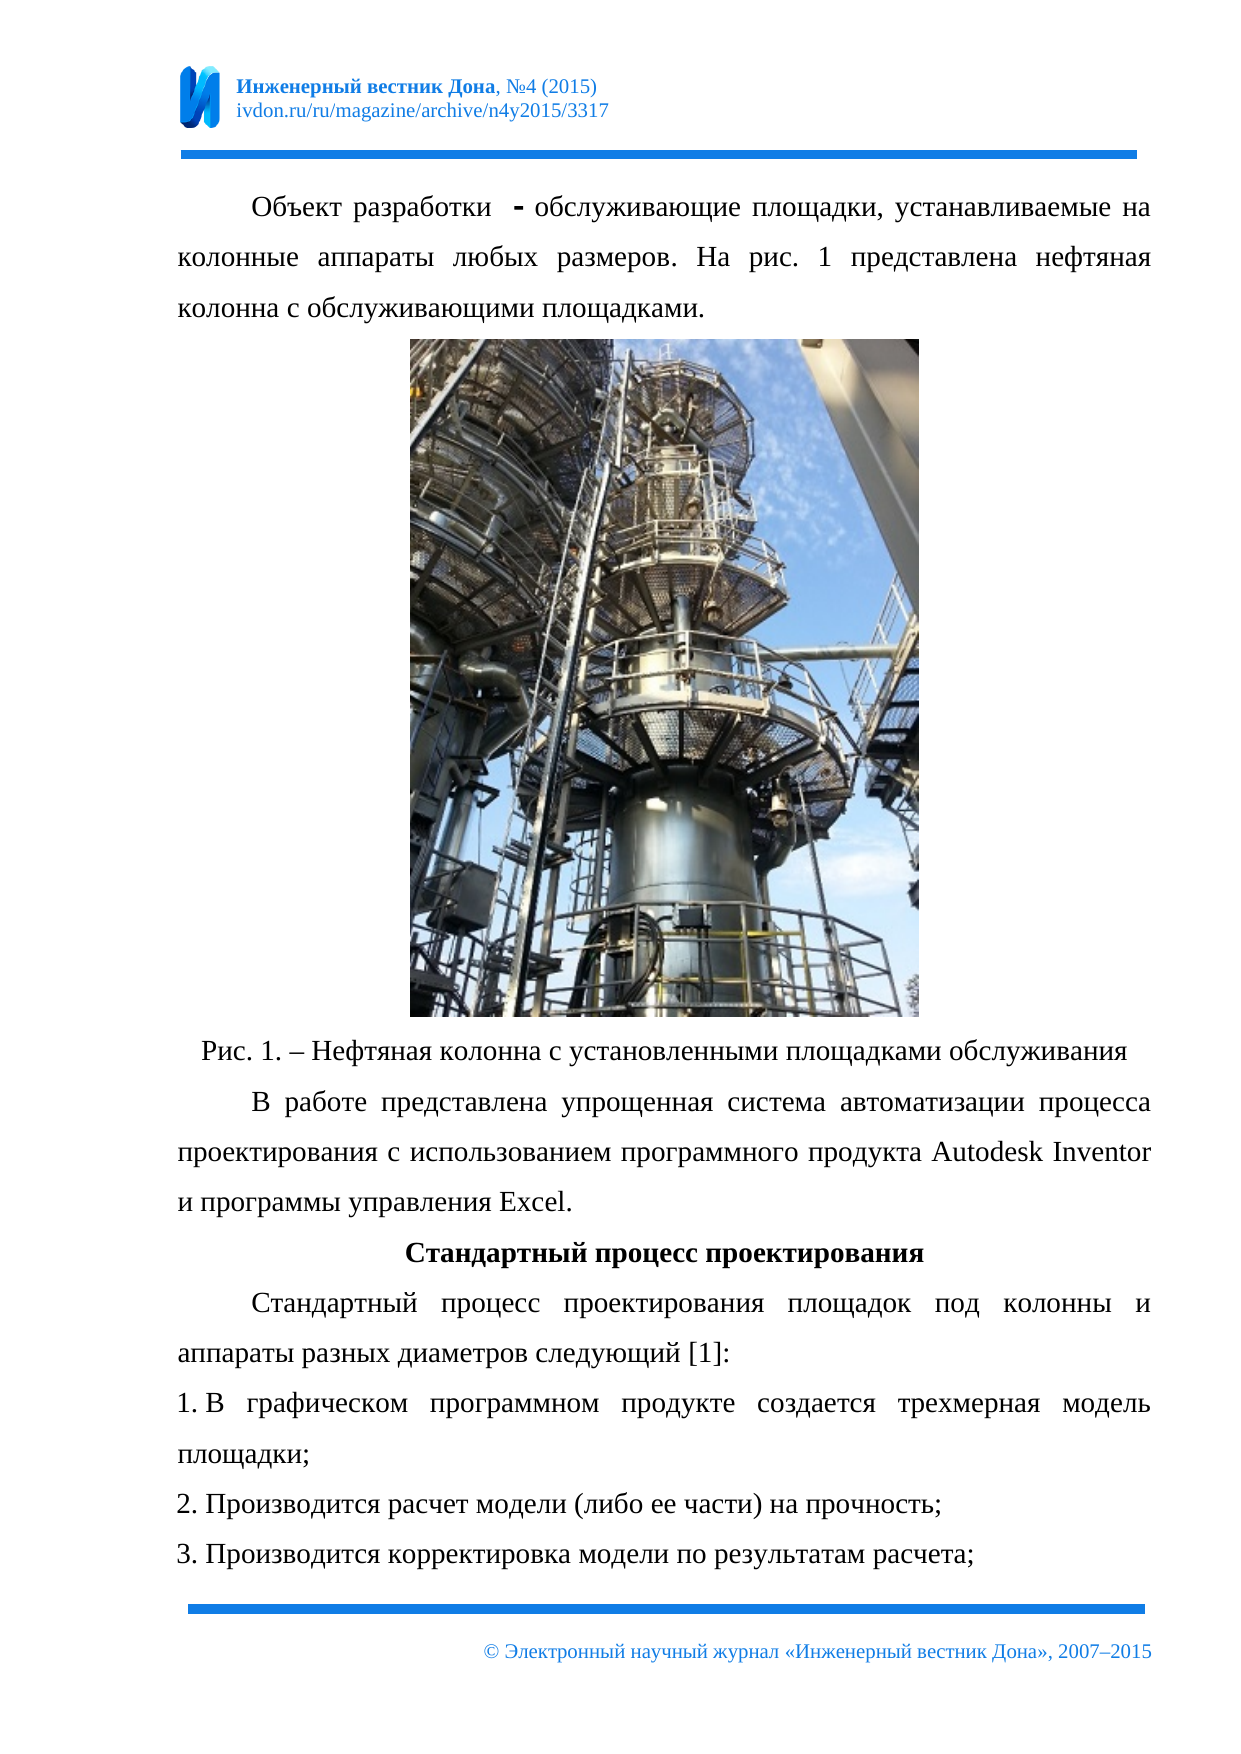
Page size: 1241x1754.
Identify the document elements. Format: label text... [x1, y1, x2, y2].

list Производится корректировка модели по результатам расчета; [176, 1537, 1152, 1570]
list В графическом программном продукте создается трехмерная модель площадки; [176, 1386, 1152, 1469]
text Рис. 1. – Нефтяная колонна с установленными площадками обслуживания [177, 1033, 1152, 1067]
text Объект разработки обслуживающие площадки, устанавливаемые на колонные аппараты любых размеров. На рис. 1 представлена нефтяная колонна с обслуживающими площадками. [177, 189, 1152, 323]
text В работе представлена упрощенная система автоматизации процесса проектирования с использованием программного продукта Autodesk Inventor и программы управления Excel. [177, 1084, 1152, 1218]
picture [180, 66, 220, 128]
text Стандартный процесс проектирования [177, 1235, 1152, 1268]
list Производится расчет модели (либо ее части) на прочность; [176, 1486, 1152, 1520]
picture [410, 339, 919, 1017]
text Стандартный процесс проектирования площадок под колонны и аппараты разных диаметров следующий [1]: [177, 1285, 1152, 1369]
